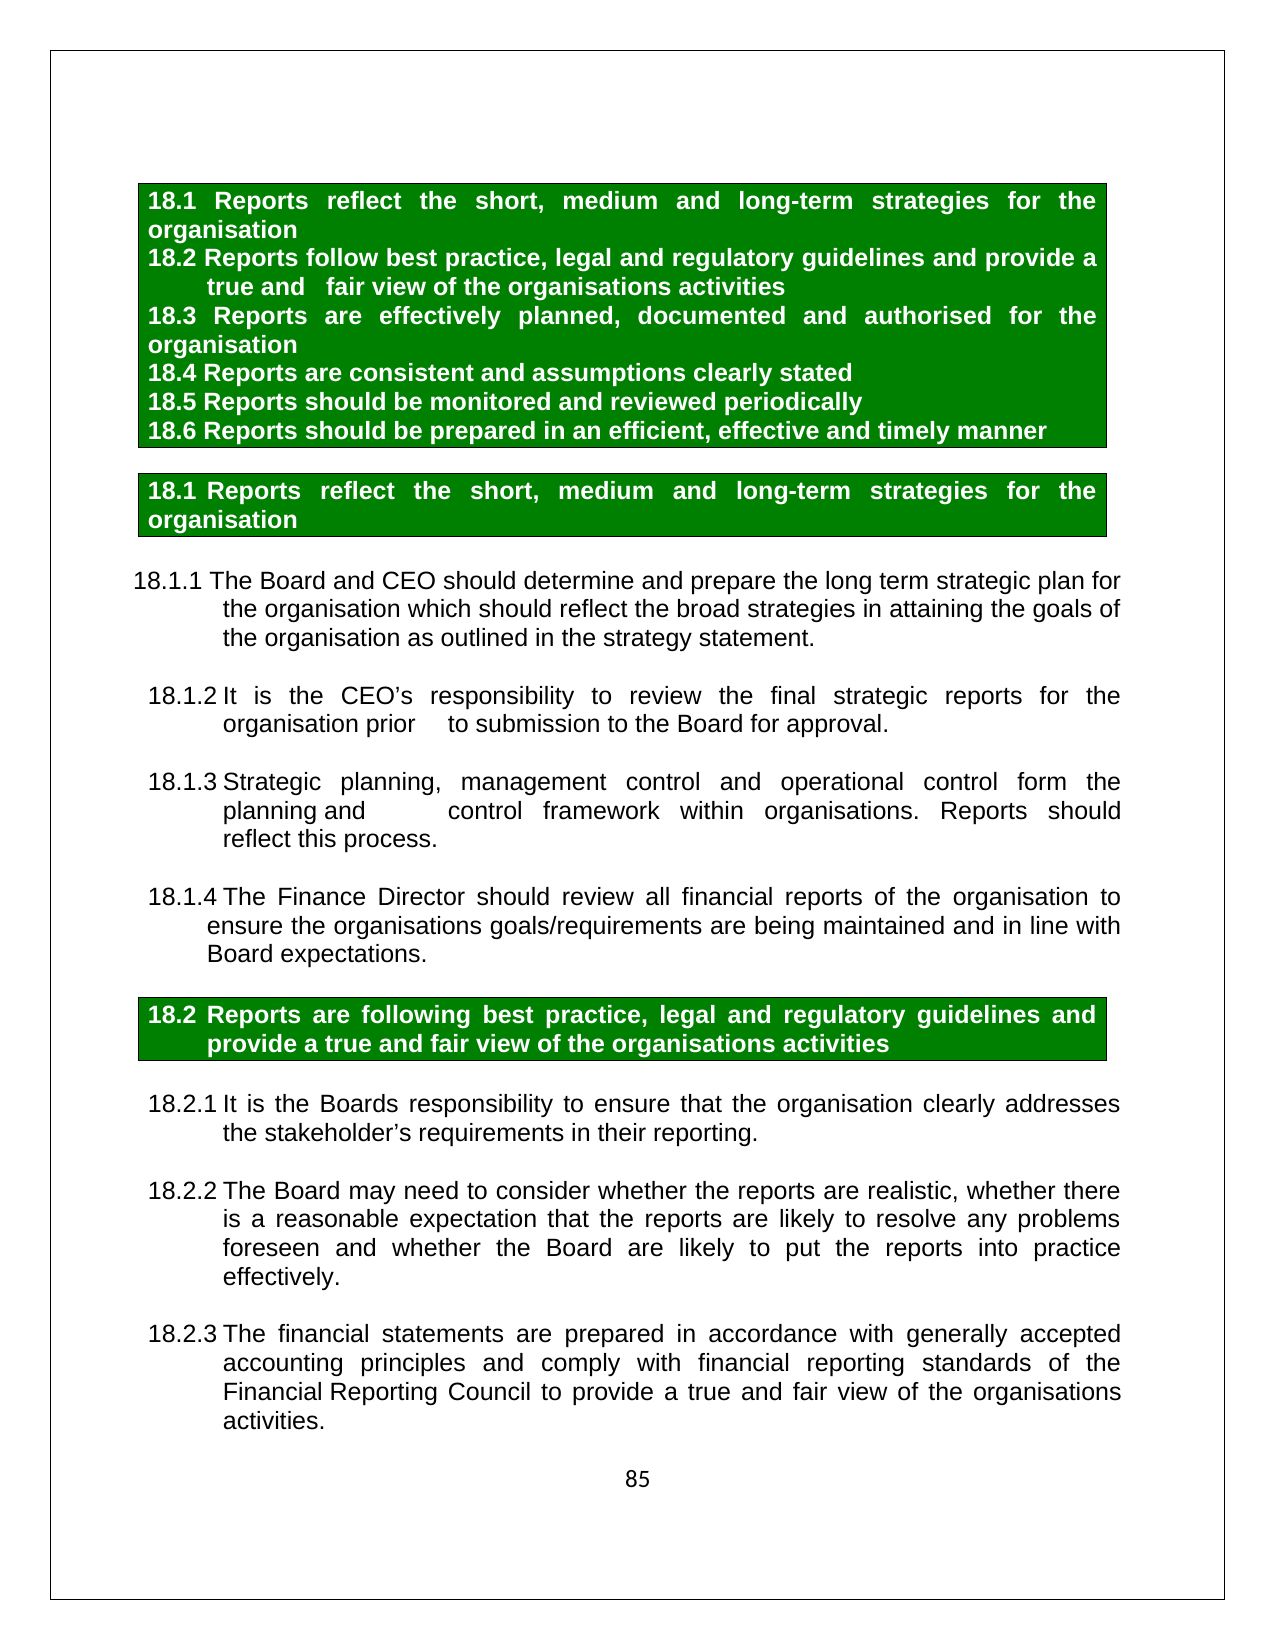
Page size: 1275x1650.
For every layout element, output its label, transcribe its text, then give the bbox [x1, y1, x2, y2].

text 18.2.3 The financial statements are prepared in accordance with generally accepted accounting principles and comply with financial reporting standards of the Financial Reporting Council to provide a true and fair view of the organisations activities. [148, 1319, 1122, 1434]
text 18.2 Reports are following best practice, legal and regulatory guidelines and provide a true and fair view of the organisations activities [139, 998, 1106, 1060]
text 18.3 Reports are effectively planned, documented and authorised for the organisation [139, 298, 1106, 355]
text 18.1.1 The Board and CEO should determine and prepare the long term strategic plan for the organisation which should reflect the broad strategies in attaining the goals of the organisation as outlined in the strategy statement. [133, 566, 1122, 652]
text 18.1.3 Strategic planning, management control and operational control form the planning and control framework within organisations. Reports should reflect this process. [148, 767, 1122, 853]
text 18.5 Reports should be monitored and reviewed periodically [139, 384, 1106, 413]
text 18.2.1 It is the Boards responsibility to ensure that the organisation clearly addresses the stakeholder’s requirements in their reporting. [148, 1089, 1122, 1147]
text 18.2 Reports follow best practice, legal and regulatory guidelines and provide a true and fair view of the organisations activities [139, 240, 1106, 298]
text 18.1.2 It is the CEO’s responsibility to review the final strategic reports for the organisation prior to submission to the Board for approval. [148, 681, 1122, 738]
text 18.4 Reports are consistent and assumptions clearly stated [139, 355, 1106, 384]
text 18.1.4 The Finance Director should review all financial reports of the organisation to ensure the organisations goals/requirements are being maintained and in line with Board expectations. [148, 882, 1122, 968]
text 18.1 Reports reflect the short, medium and long-term strategies for the organisation [139, 474, 1106, 536]
text 18.1 Reports reflect the short, medium and long-term strategies for the organisation [139, 184, 1106, 240]
text 18.6 Reports should be prepared in an efficient, effective and timely manner [139, 413, 1106, 447]
text 18.2.2 The Board may need to consider whether the reports are realistic, whether there is a reasonable expectation that the reports are likely to resolve any problems foreseen and whether the Board are likely to put the reports into practice effectively. [148, 1176, 1122, 1291]
